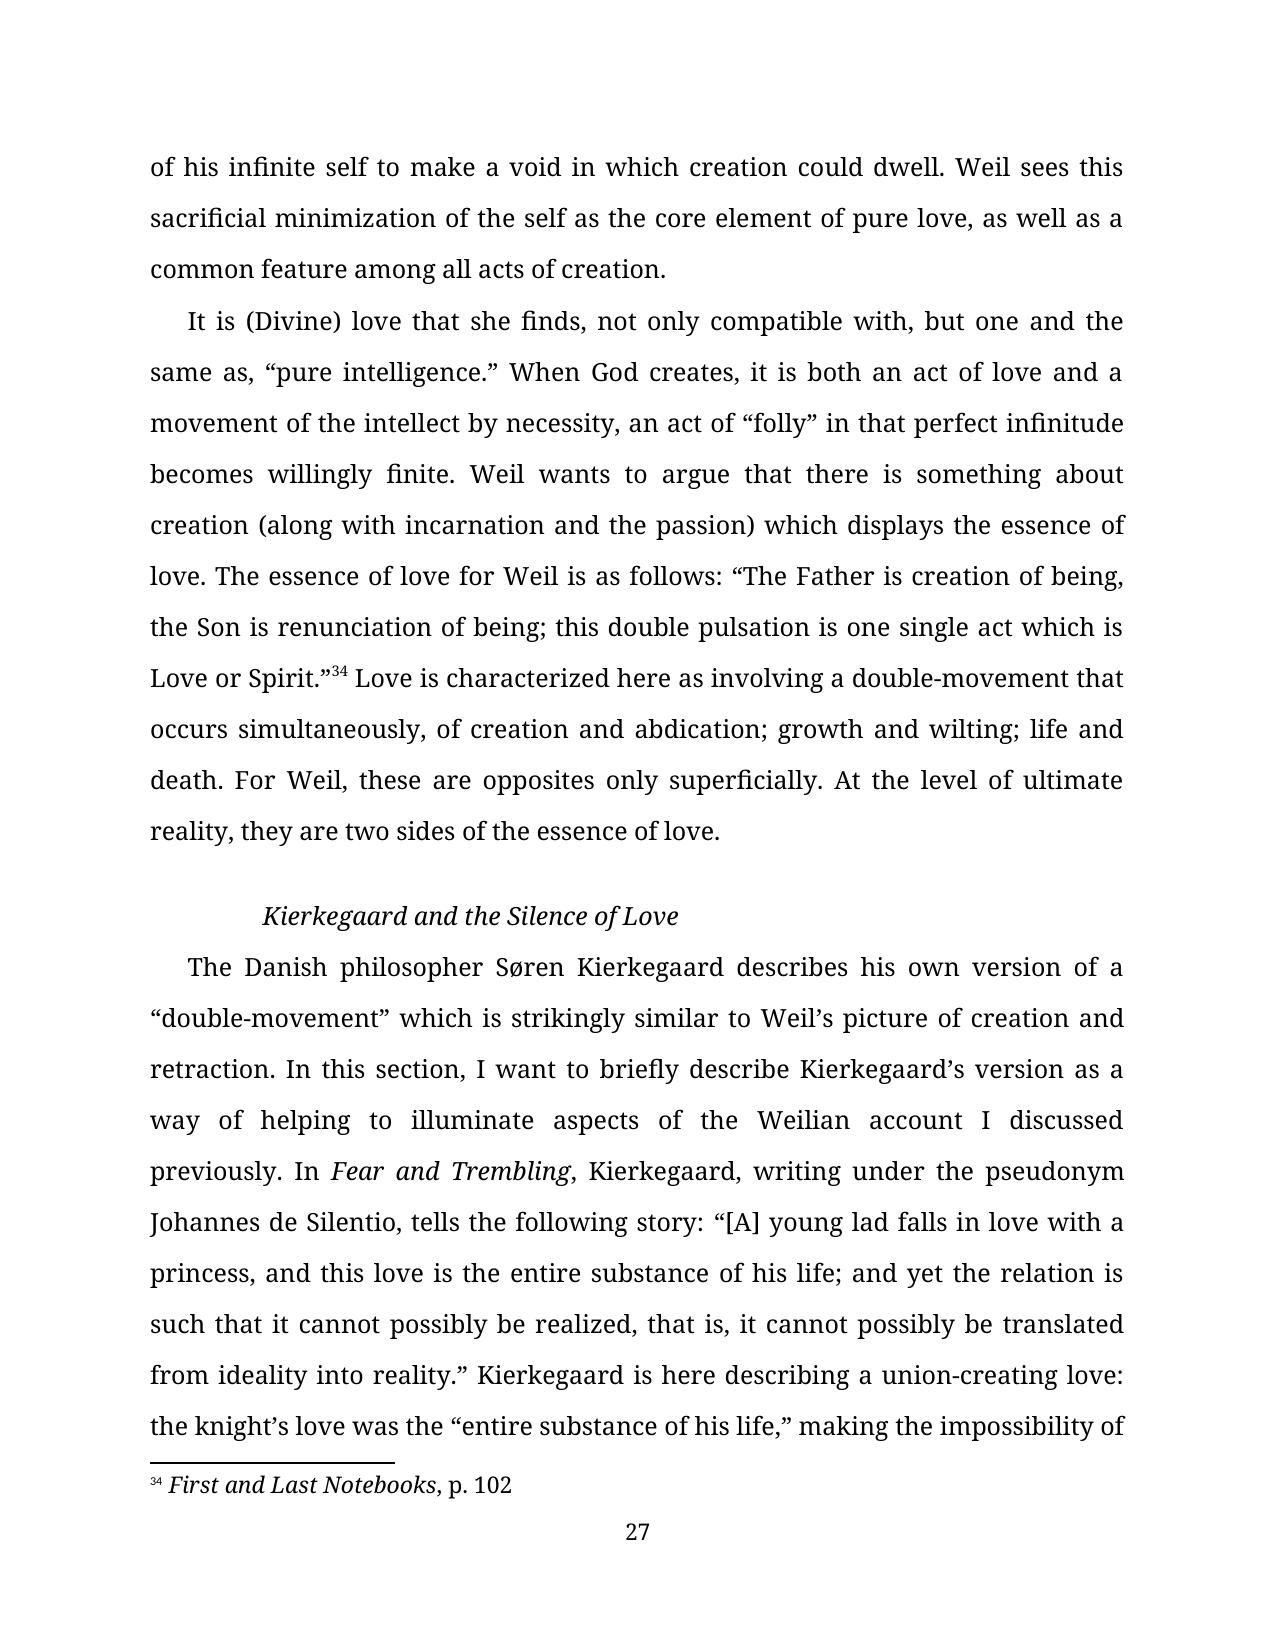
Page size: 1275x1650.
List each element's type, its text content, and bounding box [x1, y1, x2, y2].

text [150, 150, 1125, 286]
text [150, 950, 1125, 1443]
list Kierkegaard and the Silence of Love [262, 899, 1125, 933]
text It is (Divine) love that she finds, not only compatible with, but one and the same as, “pure intelligence.” When God creates, it is both an act of love and a movement of the intellect by necessity, an act of “folly” in that perfect infinitude becomes willingly finite. Weil wants to argue that there is something about creation (along with incarnation and the passion) which displays the essence of love. The essence of love for Weil is as follows: “The Father is creation of being, the Son is renunciation of being; this double pulsation is one single act which is Love or Spirit.” Love is characterized here as involving a double-movement that occurs simultaneously, of creation and abdication; growth and wilting; life and death. For Weil, these are opposites only superficially. At the level of ultimate reality, they are two sides of the essence of love. [150, 303, 1125, 848]
